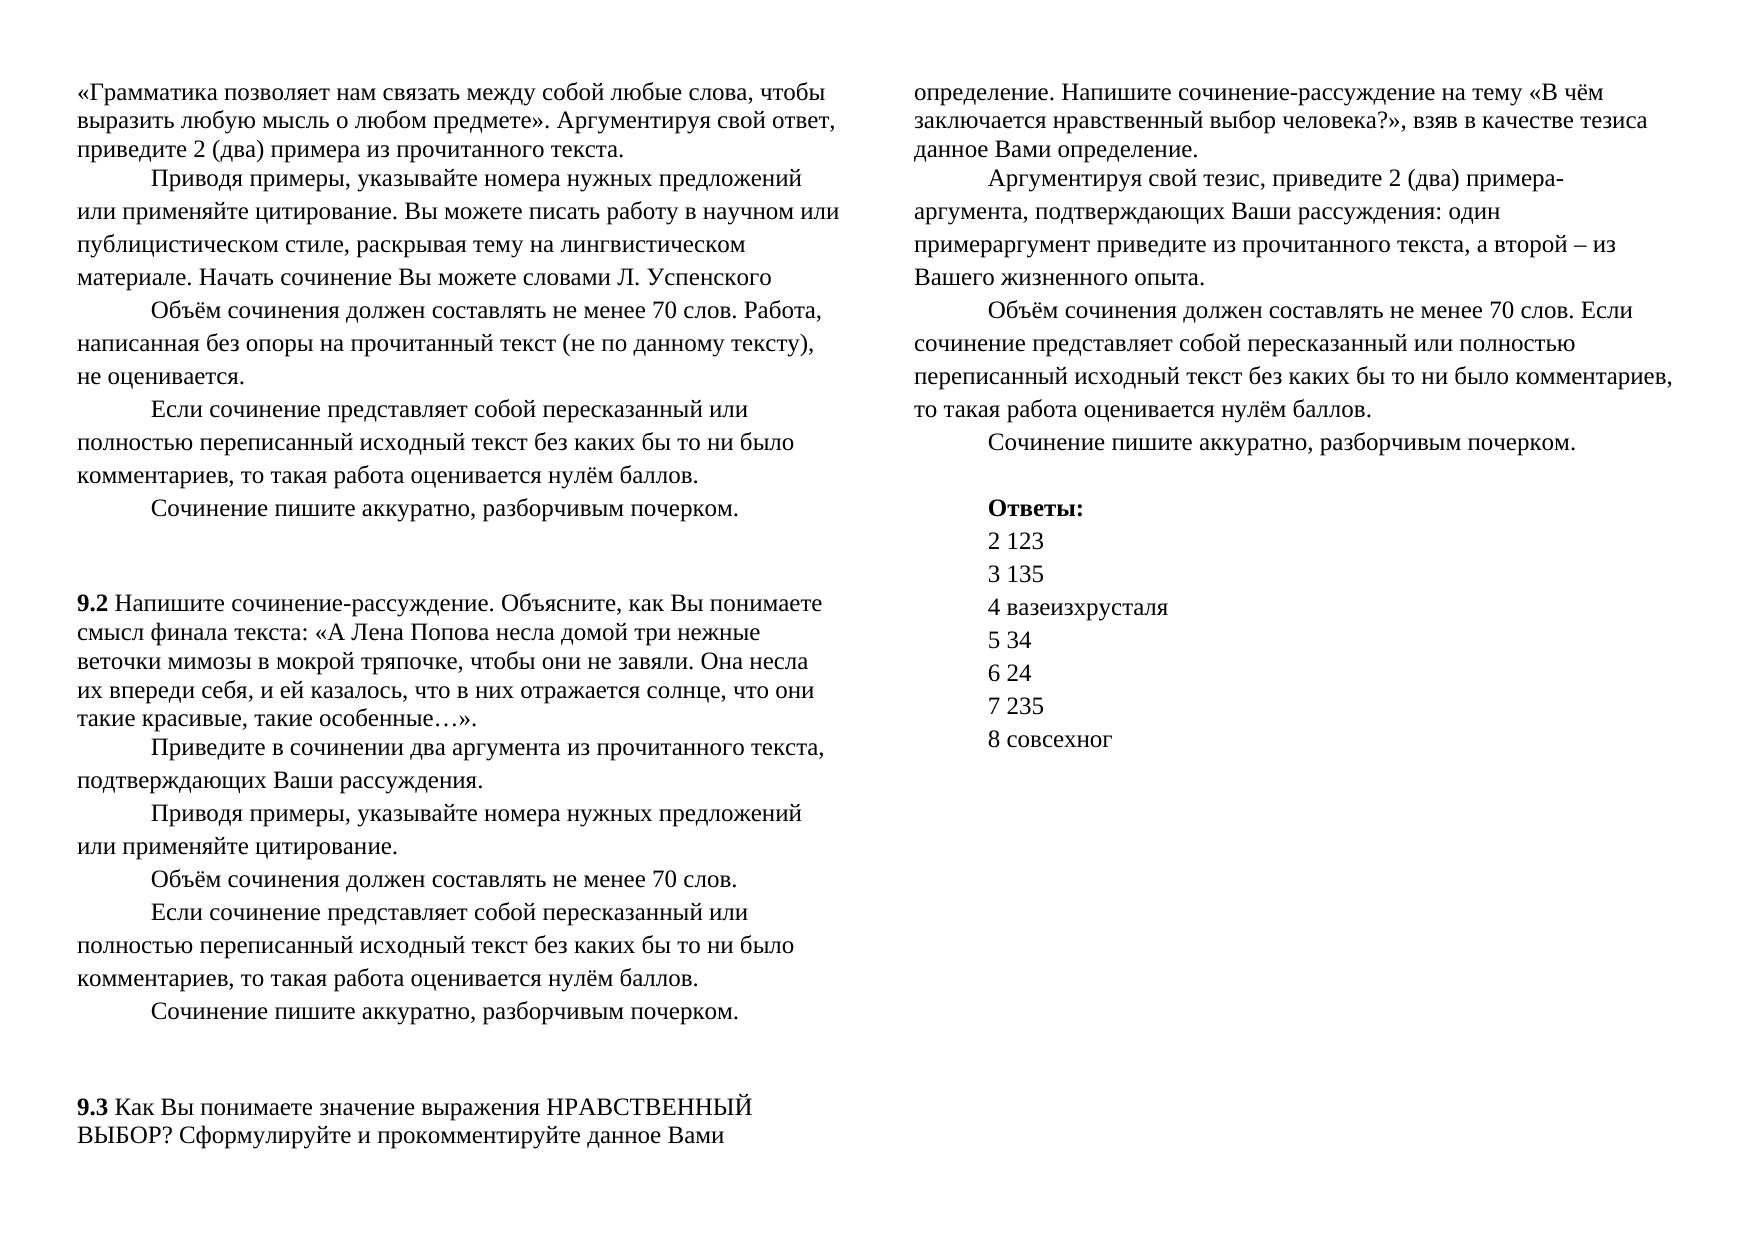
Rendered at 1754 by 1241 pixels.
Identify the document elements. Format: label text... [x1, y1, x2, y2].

text 9.3 Как Вы понимаете значение выражения НРАВСТВЕННЫЙ ВЫБОР? Сформулируйте и прокомментируйте данное Вами определение. Напишите сочинение-рассуждение на тему «В чём заключается нравственный выбор человека?», взяв в качестве тезиса данное Вами определение. [914, 77, 1677, 163]
text Сочинение пишите аккуратно, разборчивым почерком. [77, 996, 840, 1025]
text Сочинение пишите аккуратно, разборчивым почерком. [914, 427, 1677, 456]
text Объём сочинения должен составлять не менее 70 слов. [77, 864, 840, 893]
text 7 235 [914, 691, 1677, 720]
text Объём сочинения должен составлять не менее 70 слов. Работа, написанная без опоры на прочитанный текст (не по данному тексту), не оценивается. [77, 295, 840, 390]
text Ответы: [914, 493, 1677, 522]
text Приводя примеры, указывайте номера нужных предложений или применяйте цитирование. [77, 798, 840, 860]
text Приведите в сочинении два аргумента из прочитанного текста, подтверждающих Ваши рассуждения. [77, 732, 840, 794]
text Объём сочинения должен составлять не менее 70 слов. Если сочинение представляет собой пересказанный или полностью переписанный исходный текст без каких бы то ни было комментариев, то такая работа оценивается нулём баллов. [914, 295, 1677, 423]
text Аргументируя свой тезис, приведите 2 (два) примера-аргумента, подтверждающих Ваши рассуждения: один примераргумент приведите из прочитанного текста, а второй – из Вашего жизненного опыта. [914, 163, 1677, 291]
text 9.3 Как Вы понимаете значение выражения НРАВСТВЕННЫЙ ВЫБОР? Сформулируйте и прокомментируйте данное Вами определение. Напишите сочинение-рассуждение на тему «В чём заключается нравственный выбор человека?», взяв в качестве тезиса данное Вами определение. [77, 1092, 840, 1149]
text 6 24 [914, 658, 1677, 687]
text 4 вазеизхрусталя [914, 592, 1677, 621]
text Сочинение пишите аккуратно, разборчивым почерком. [77, 493, 840, 522]
text 3 135 [914, 559, 1677, 588]
text Если сочинение представляет собой пересказанный или полностью переписанный исходный текст без каких бы то ни было комментариев, то такая работа оценивается нулём баллов. [77, 394, 840, 489]
text 2 123 [914, 526, 1677, 555]
text 5 34 [914, 625, 1677, 654]
text Если сочинение представляет собой пересказанный или полностью переписанный исходный текст без каких бы то ни было комментариев, то такая работа оценивается нулём баллов. [77, 897, 840, 992]
text Приводя примеры, указывайте номера нужных предложений или применяйте цитирование. Вы можете писать работу в научном или публицистическом стиле, раскрывая тему на лингвистическом материале. Начать сочинение Вы можете словами Л. Успенского [77, 163, 840, 291]
text 8 совсехног [914, 724, 1677, 753]
text 9.2 Напишите сочинение-рассуждение. Объясните, как Вы понимаете смысл финала текста: «А Лена Попова несла домой три нежные веточки мимозы в мокрой тряпочке, чтобы они не завяли. Она несла их впереди себя, и ей казалось, что в них отражается солнце, что они такие красивые, такие особенные…». [77, 588, 840, 732]
